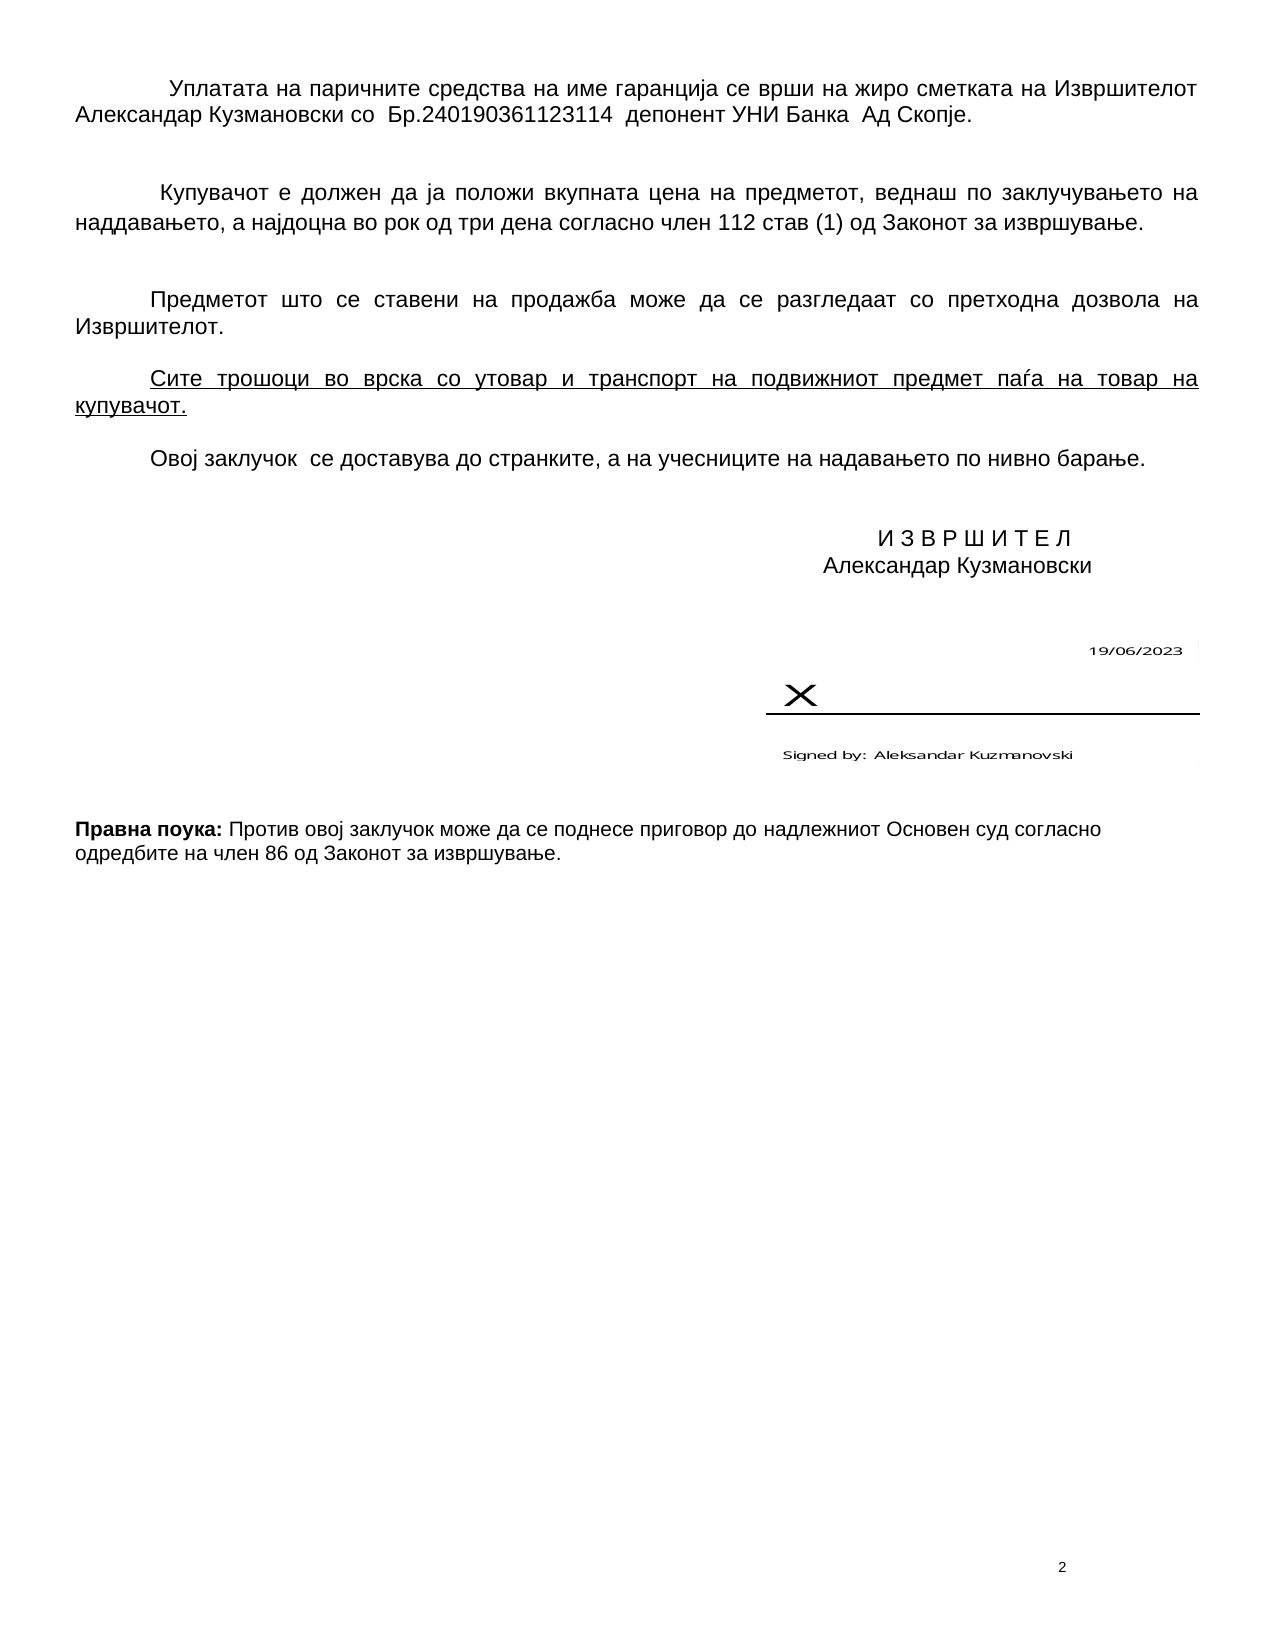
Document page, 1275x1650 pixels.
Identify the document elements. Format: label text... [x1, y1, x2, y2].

text Купувачот е должен да ја положи вкупната цена на предметот, веднаш по заклучувањето на наддавањето, а најдоцна во рок од три дена согласно член 112 став (1) од Законот за извршување. [75, 179, 1200, 235]
text И З В Р Ш И Т Е Л [75, 525, 1200, 552]
table_header Александар Кузмановски [734, 552, 1181, 640]
text Овој заклучок се доставува до странките, а на учесниците на надавањето по нивно барање. [75, 444, 1200, 471]
text Предметот што се ставени на продажба може да се разгледаат со претходна дозвола на Извршителот. [75, 286, 1200, 339]
text Уплатата на паричните средства на име гаранција се врши на жиро сметката на Извршителот Александар Кузмановски со Бр.240190361123114 депонент УНИ Банка Ад Скопје. [75, 75, 1200, 128]
text Правна поука: Против овој заклучок може да се поднесе приговор до надлежниот Основен суд согласно одредбите на член 86 од Законот за извршување. [75, 817, 1200, 864]
text Сите трошоци во врска со утовар и транспорт на подвижниот предмет паѓа на товар на купувачот. [75, 365, 1200, 418]
